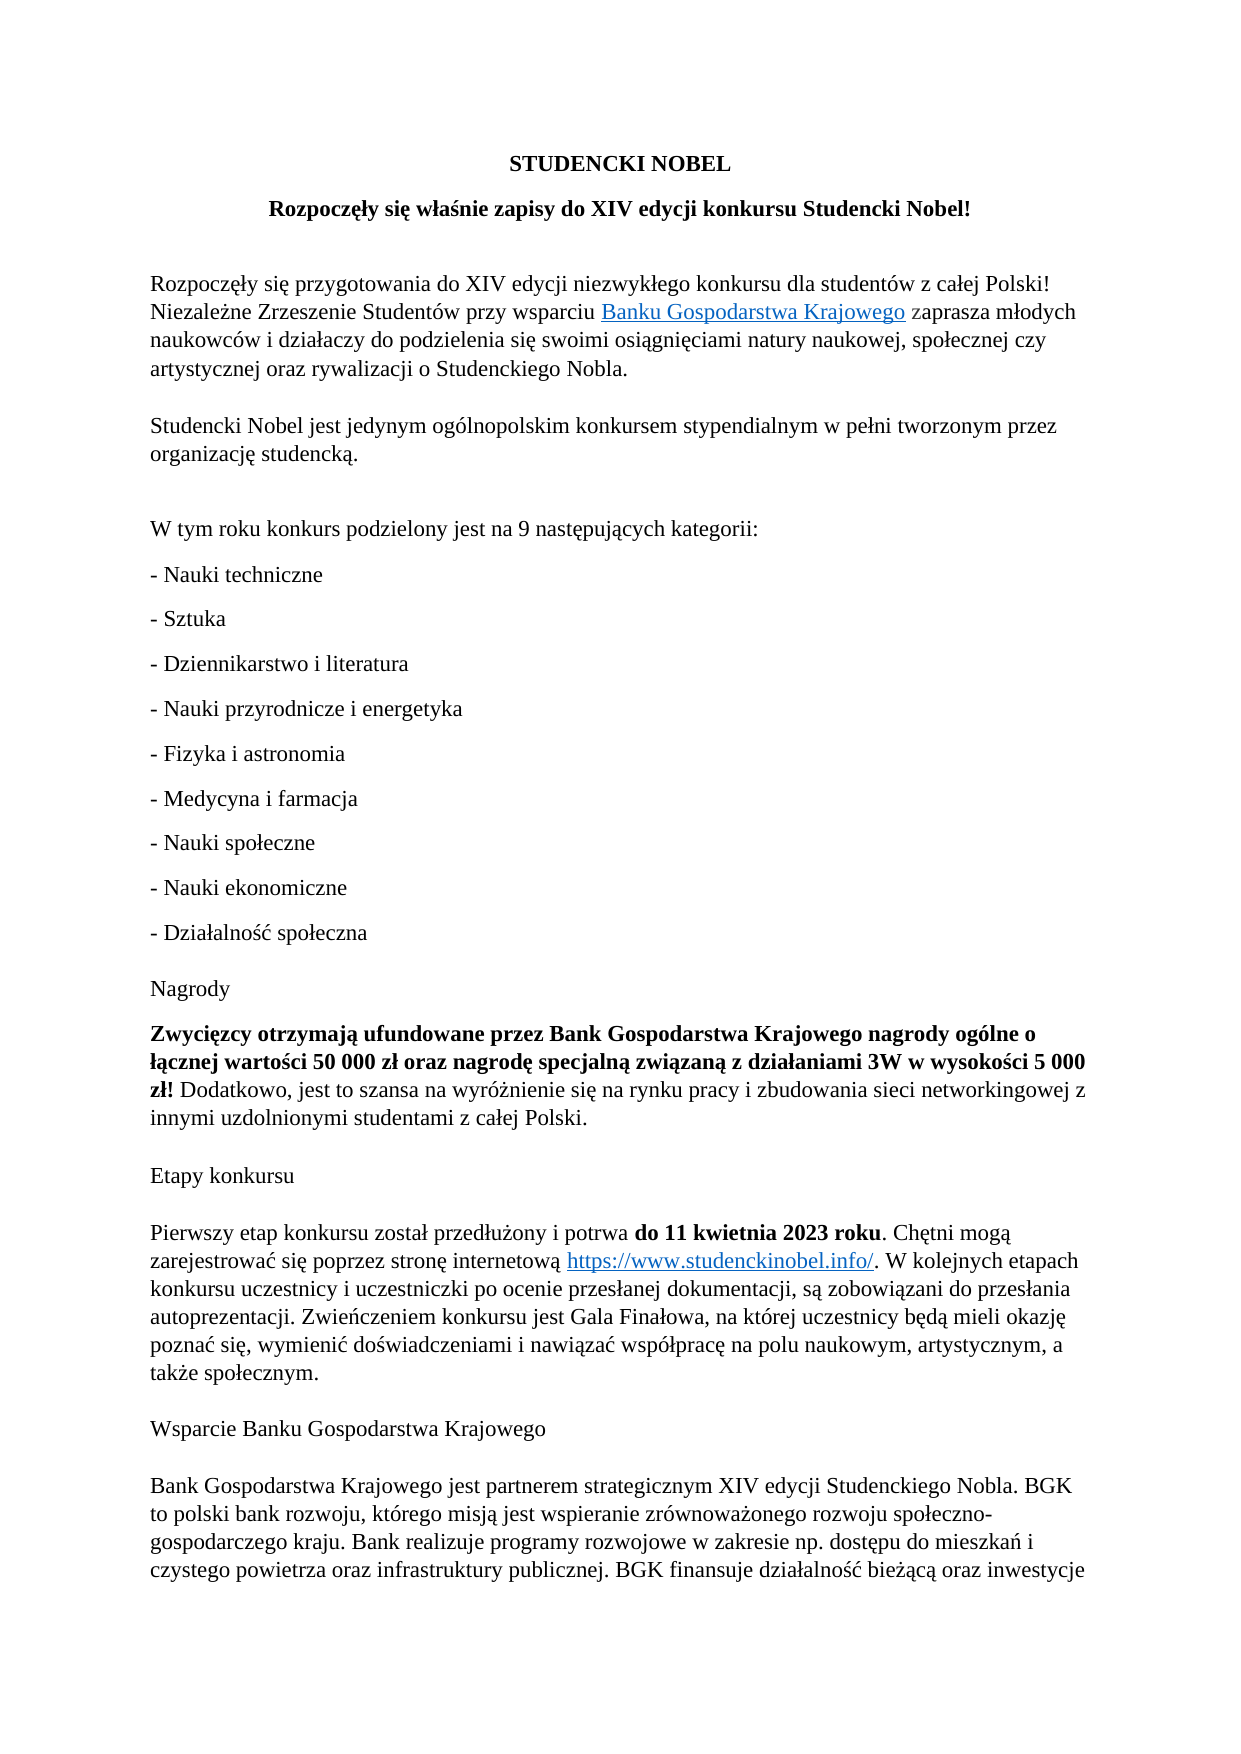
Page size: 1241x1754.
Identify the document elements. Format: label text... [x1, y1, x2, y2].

text - Medycyna i farmacja [150, 784, 1090, 811]
text STUDENCKI NOBEL [150, 150, 1090, 176]
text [150, 1020, 1090, 1582]
text - Dziennikarstwo i literatura [150, 650, 1090, 677]
text - Fizyka i astronomia [150, 740, 1090, 766]
text - Nauki społeczne [150, 829, 1090, 856]
text - Działalność społeczna Nagrody [150, 919, 1090, 1002]
text - Sztuka [150, 605, 1090, 632]
text - Nauki przyrodnicze i energetyka [150, 695, 1090, 721]
text Rozpoczęły się właśnie zapisy do XIV edycji konkursu Studencki Nobel! [150, 195, 1090, 221]
text Rozpoczęły się przygotowania do XIV edycji niezwykłego konkursu dla studentów z całej Polski! Niezależne Zrzeszenie Studentów przy wsparciu Banku Gospodarstwa Krajowego zaprasza młodych naukowców i działaczy do podzielenia się swoimi osiągnięciami natury naukowej, społecznej czy artystycznej oraz rywalizacji o Studenckiego Nobla. Studencki Nobel jest jedynym ogólnopolskim konkursem stypendialnym w pełni tworzonym przez organizację studencką. [150, 239, 1090, 467]
text - Nauki techniczne [150, 561, 1090, 587]
text W tym roku konkurs podzielony jest na 9 następujących kategorii: [150, 485, 1090, 542]
text - Nauki ekonomiczne [150, 874, 1090, 901]
